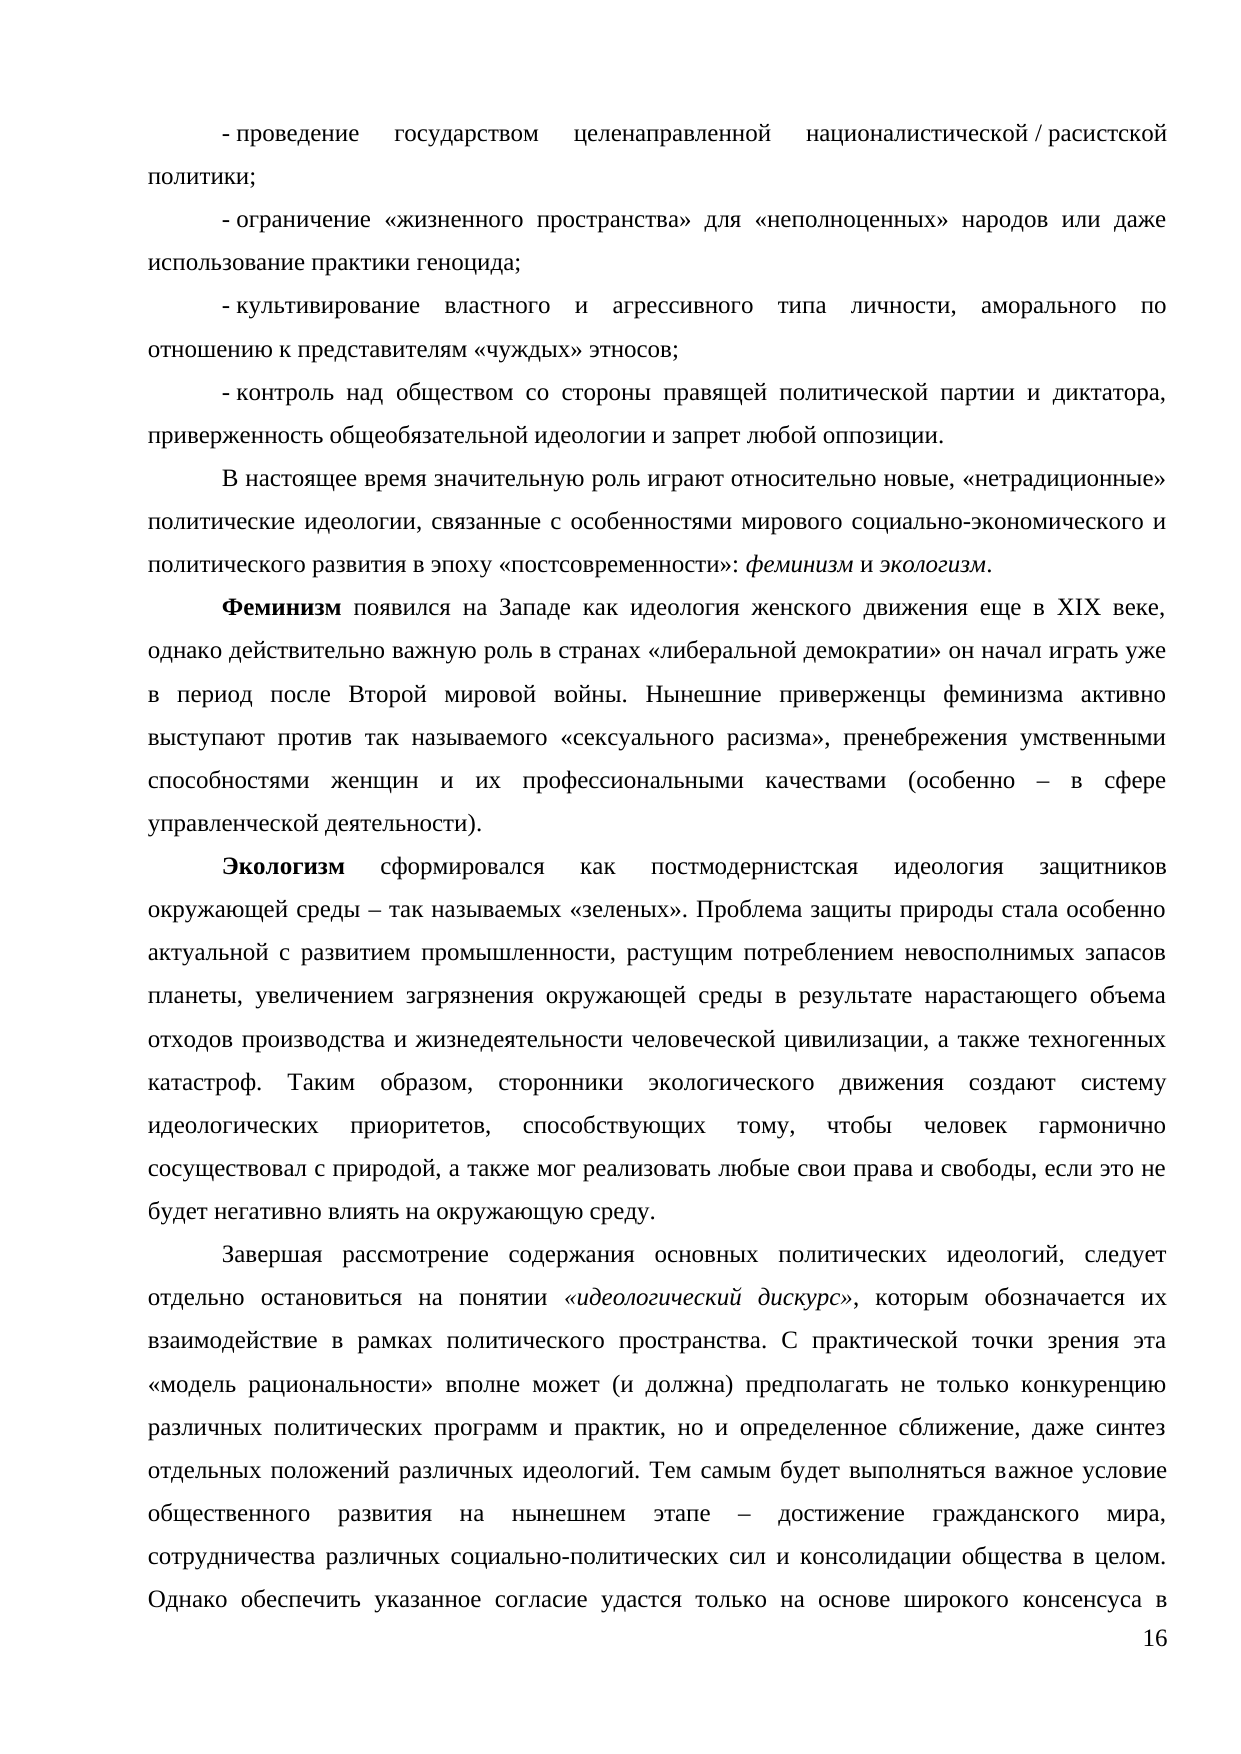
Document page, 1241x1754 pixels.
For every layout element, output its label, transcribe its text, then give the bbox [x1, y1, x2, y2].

text Экологизм сформировался как постмодернистская идеология защитников окружающей среды – так называемых «зеленых». Проблема защиты природы стала особенно актуальной с развитием промышленности, растущим потреблением невосполнимых запасов планеты, увеличением загрязнения окружающей среды в результате нарастающего объема отходов производства и жизнедеятельности человеческой цивилизации, а также техногенных катастроф. Таким образом, сторонники экологического движения создают систему идеологических приоритетов, способствующих тому, чтобы человек гармонично сосуществовал с природой, а также мог реализовать любые свои права и свободы, если это не будет негативно влиять на окружающую среду. [148, 851, 1167, 1225]
text - контроль над обществом со стороны правящей политической партии и диктатора, приверженность общеобязательной идеологии и запрет любой оппозиции. [148, 377, 1167, 449]
text - ограничение «жизненного пространства» для «неполноценных» народов или даже использование практики геноцида; [148, 204, 1167, 276]
text - культивирование властного и агрессивного типа личности, аморального по отношению к представителям «чуждых» этносов; [148, 291, 1167, 362]
text - проведение государством целенаправленной националистической / расистской политики; [148, 118, 1167, 190]
text В настоящее время значительную роль играют относительно новые, «нетрадиционные» политические идеологии, связанные с особенностями мирового социально-экономического и политического развития в эпоху «постсовременности»: феминизм и экологизм. [148, 463, 1167, 578]
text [148, 1239, 1167, 1613]
text Феминизм появился на Западе как идеология женского движения еще в XIX веке, однако действительно важную роль в странах «либеральной демократии» он начал играть уже в период после Второй мировой войны. Нынешние приверженцы феминизма активно выступают против так называемого «сексуального расизма», пренебрежения умственными способностями женщин и их профессиональными качествами (особенно – в сфере управленческой деятельности). [148, 592, 1167, 837]
